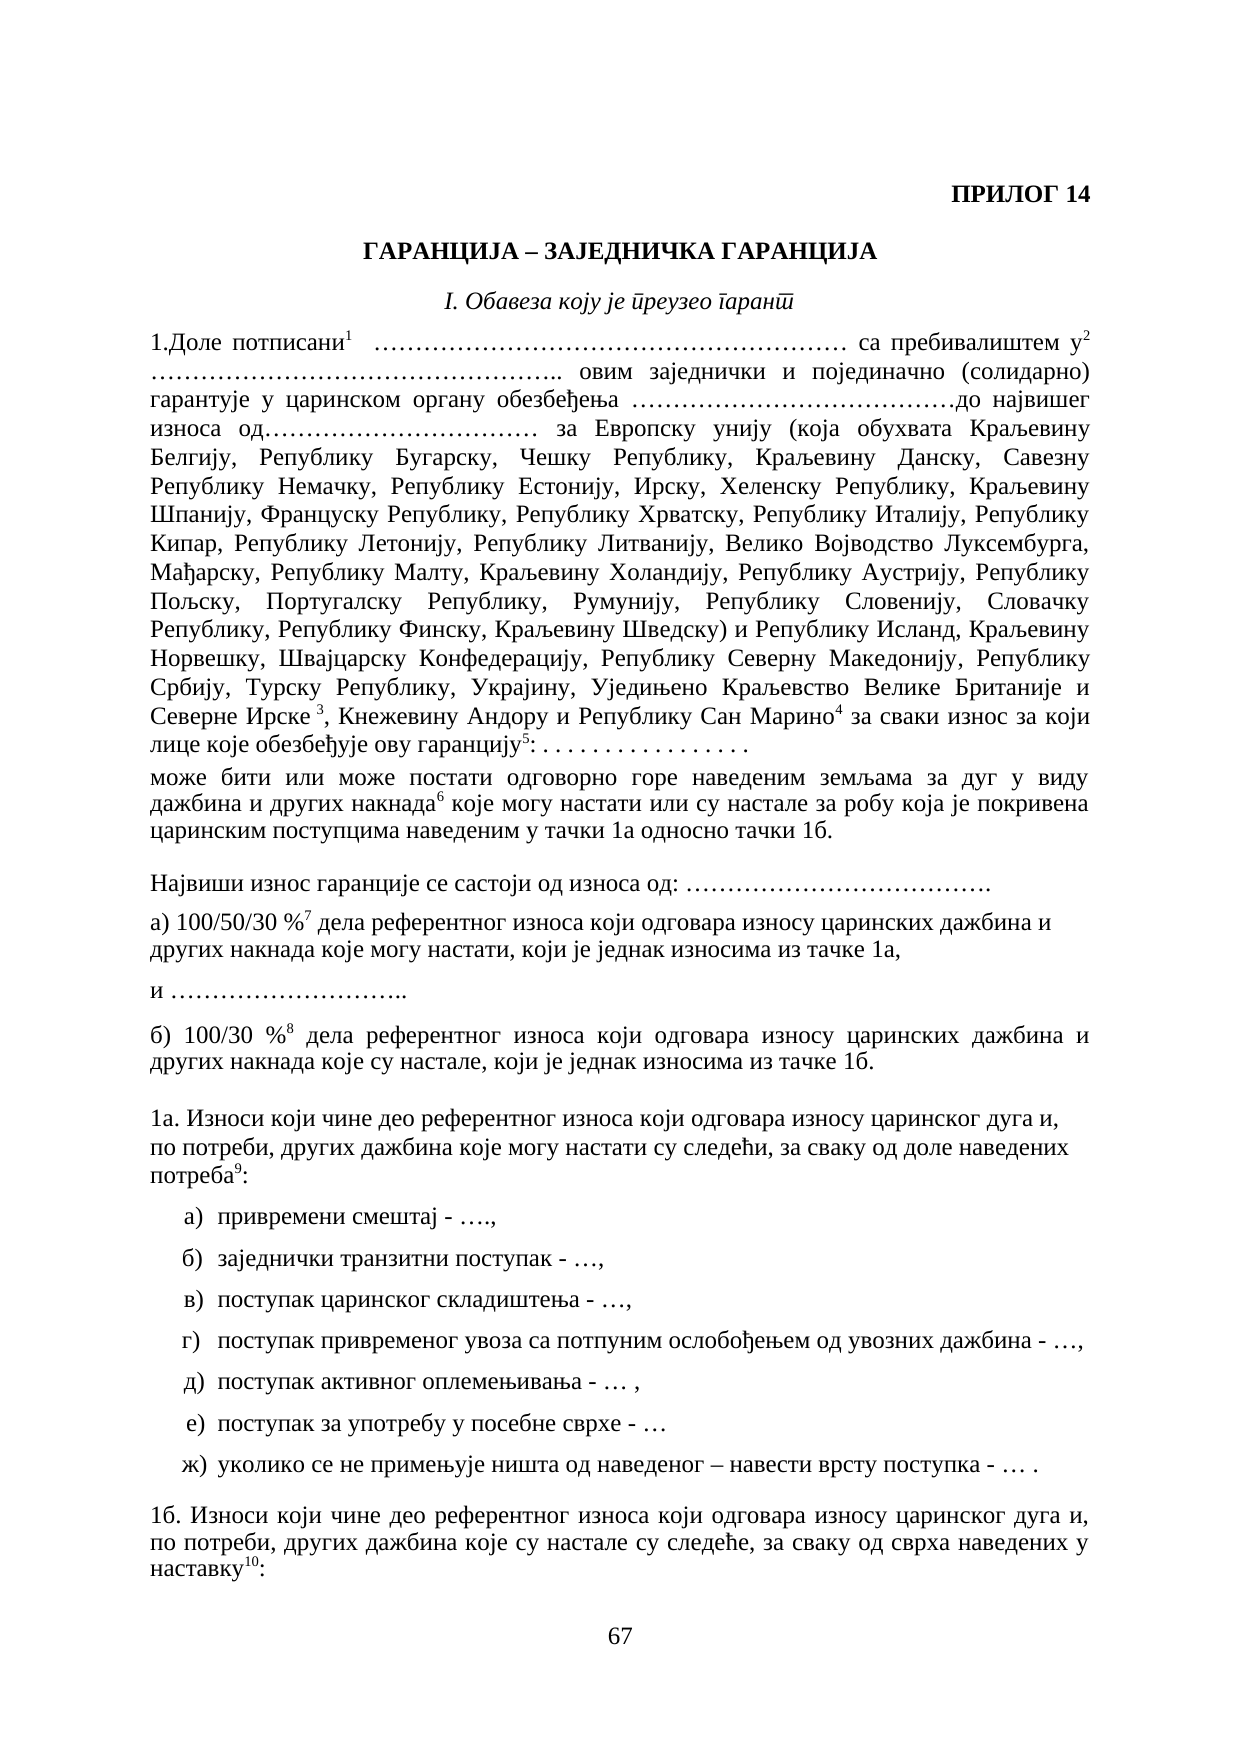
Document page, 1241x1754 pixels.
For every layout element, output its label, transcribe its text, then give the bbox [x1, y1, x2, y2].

text б) 100/30 %8 дела референтног износа који одговара износу царинских дажбина и других накнада које су настале, који је једнак износима из тачке 1б. [150, 1022, 1090, 1075]
text 1б. Износи који чине део референтног износа који одговара износу царинског дуга и, по потреби, других дажбина које су настале су следеће, за сваку од сврха наведених у наставку10: [150, 1503, 1090, 1582]
text може бити или може постати одговорно горе наведеним земљама за дуг у виду дажбина и других накнада6 које могу настати или су настале за робу која је покривена царинским поступцима наведеним у тачки 1а односно тачки 1б. [150, 764, 1090, 843]
text Највиши износ гаранције се састоји од износа од: ………………………………. [150, 868, 1090, 897]
list поступак за употребу у посебне сврхе - … [186, 1408, 1090, 1436]
list поступак привременог увоза са потпуним ослобођењем од увозних дажбина - …, [182, 1325, 1090, 1354]
list поступак активног оплемењивања - … , [184, 1366, 1090, 1395]
list поступак царинског складиштења - …, [184, 1284, 1090, 1313]
text 1.Доле потписани1 ………………………………………………… са пребивалиштем у2 ………………………………………….. овим заједнички и појединачно (солидарно) гарантује у царинском органу обезбеђења …………………………………до највишег износа од…………………………… за Европску унију (која обухвата Краљевину Белгију, Републику Бугарску, Чешку Републику, Краљевину Данску, Савезну Републику Немачку, Републику Естонију, Ирску, Хеленску Републику, Краљевину Шпанију, Француску Републику, Републику Хрватску, Републику Италију, Републику Кипар, Републику Летонију, Републику Литванију, Велико Војводство Луксембурга, Мађарску, Републику Малту, Краљевину Холандију, Републику Аустрију, Републику Пољску, Португалску Републику, Румунију, Републику Словенију, Словачку Републику, Републику Финску, Краљевину Шведску) и Републику Исланд, Краљевину Норвешку, Швајцарску Конфедерацију, Републику Северну Македонију, Републику Србију, Турску Републику, Украјину, Уједињено Краљевство Велике Британије и Северне Ирске 3, Кнежевину Андору и Републику Сан Марино4 за сваки износ за који лице које обезбеђује ову гаранцију5: . . . . . . . . . . . . . . . . . [150, 327, 1090, 758]
text ПРИЛОГ 14 [150, 179, 1090, 207]
text 1а. Износи који чине део референтног износа који одговара износу царинског дуга и, по потреби, других дажбина које могу настати су следећи, за сваку од доле наведених потреба9: [150, 1103, 1090, 1189]
text а) 100/50/30 %7 дела референтног износа који одговара износу царинских дажбина и других накнада које могу настати, који је једнак износима из тачке 1а, [150, 909, 1090, 962]
list заједнички транзитни поступак - …, [182, 1243, 1090, 1271]
list уколико се не примењује ништа од наведеног – навести врсту поступка - … . [182, 1449, 1090, 1478]
text ГАРАНЦИЈА – ЗАЈЕДНИЧКА ГАРАНЦИЈА [150, 236, 1090, 265]
list привремени смештај - …., [184, 1201, 1090, 1230]
text I. Обавеза коју је преузео гарант [150, 286, 1090, 314]
text и ……………………….. [150, 975, 1090, 1004]
